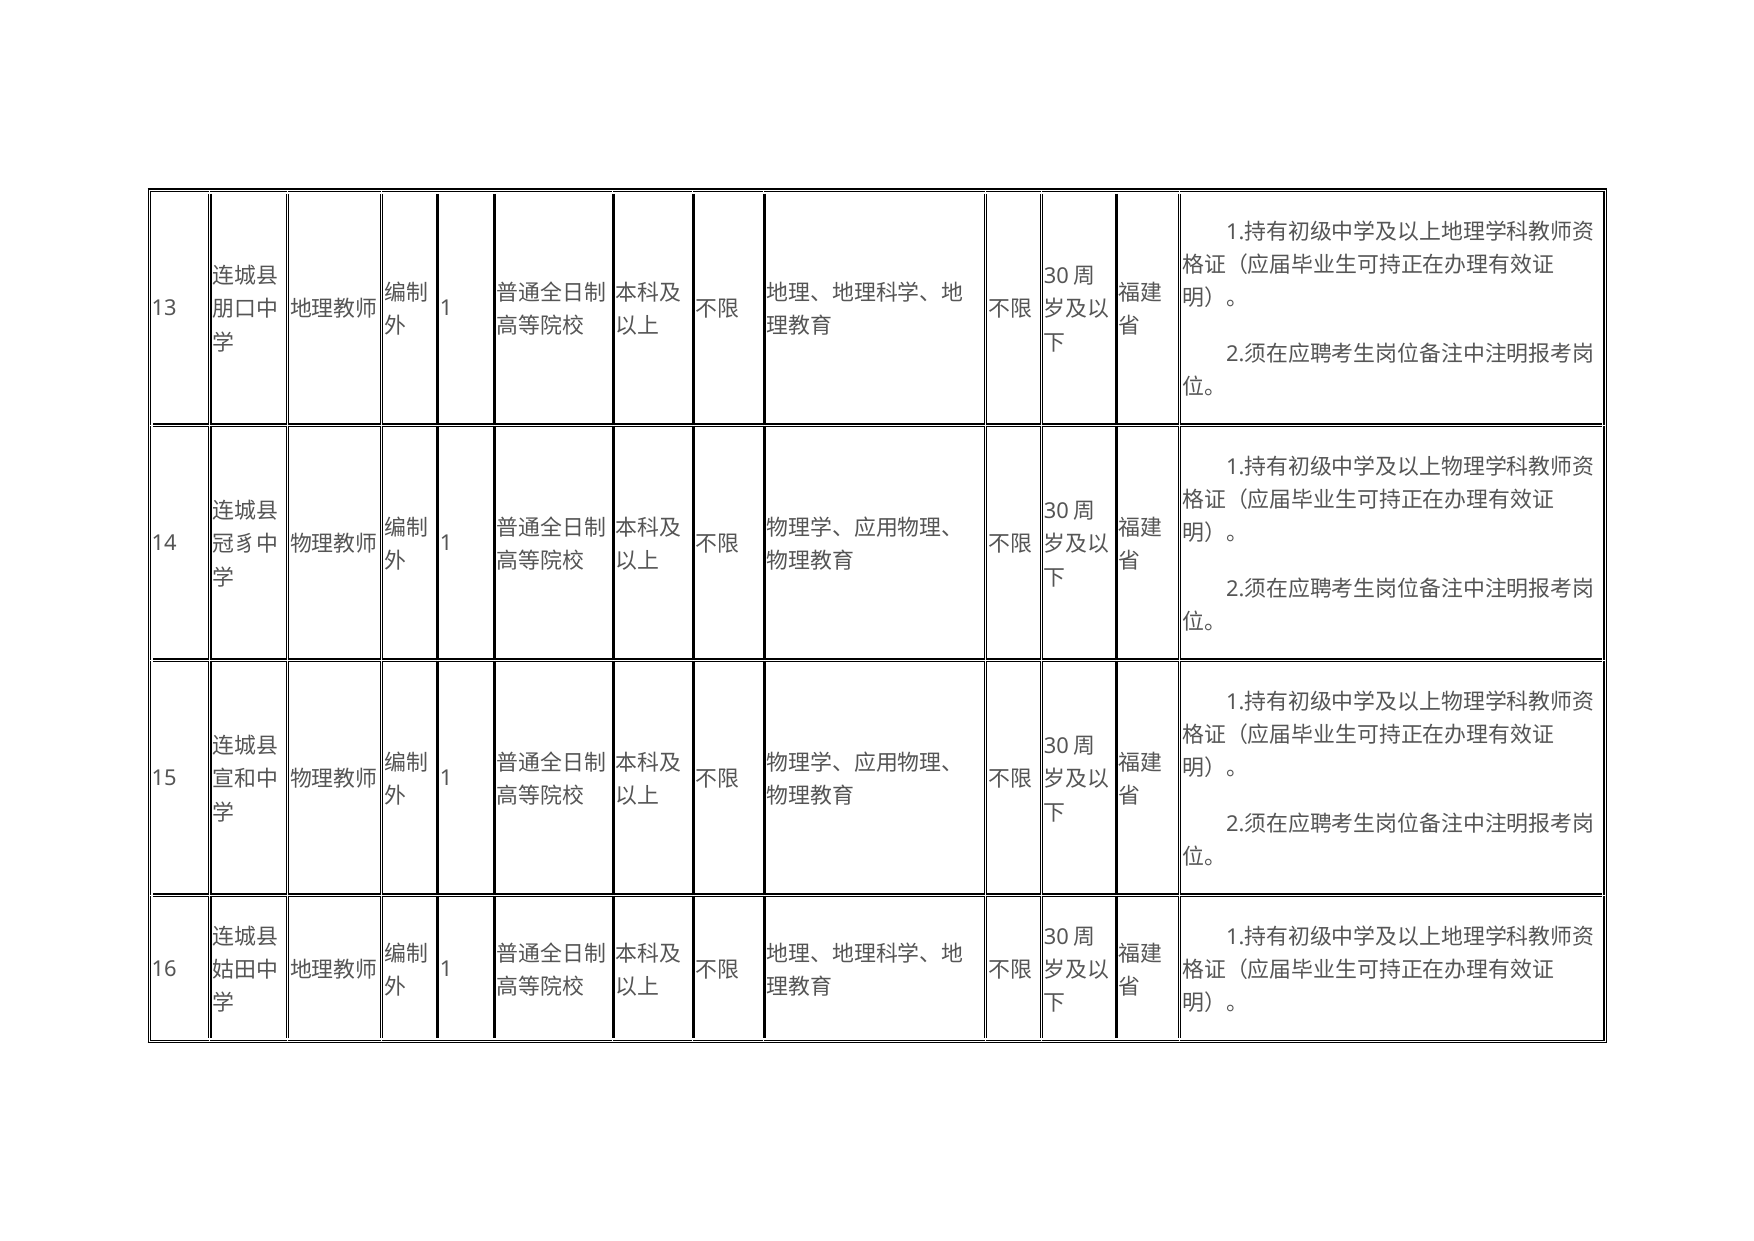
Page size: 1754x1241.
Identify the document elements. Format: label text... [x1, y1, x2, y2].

table_cell 物理教师 [289, 427, 380, 658]
table_cell 物理学、应用物理、物理教育 [766, 662, 984, 893]
table_cell 1.持有初级中学及以上物理学科教师资格证（应届毕业生可持正在办理有效证明）。 2.须在应聘考生岗位备注中注明报考岗位。 [1181, 423, 1604, 658]
table_cell 连城县冠豸中学 [212, 427, 286, 658]
table_cell 1 [439, 427, 493, 658]
table_cell 不限 [693, 897, 764, 1040]
table_cell 连城县宣和中学 [212, 662, 286, 893]
table_cell 连城县姑田中学 [210, 897, 287, 1040]
table_cell 13 [151, 190, 210, 423]
table_cell 普通全日制高等院校 [496, 427, 612, 658]
table_cell 地理教师 [288, 897, 382, 1040]
table_cell 不限 [987, 662, 1040, 893]
table_cell 福建省 [1118, 427, 1178, 658]
table_cell 不限 [695, 662, 763, 893]
table_cell 30周岁及以下 [1041, 192, 1116, 423]
table_cell 普通全日制高等院校 [494, 190, 613, 423]
table_cell 1 [439, 662, 493, 893]
table_cell 本科及以上 [613, 897, 693, 1040]
table_cell 不限 [986, 897, 1041, 1040]
table_cell 1 [437, 192, 494, 423]
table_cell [1180, 893, 1604, 1040]
table_cell 编制外 [382, 897, 437, 1040]
table_cell 本科及以上 [615, 427, 692, 658]
table_cell 物理学、应用物理、物理教育 [766, 427, 984, 658]
table_cell 不限 [693, 190, 764, 423]
table_cell 30周岁及以下 [1043, 662, 1115, 893]
table_cell 编制外 [382, 192, 437, 423]
table_cell 地理教师 [288, 192, 382, 423]
table_cell 15 [151, 658, 208, 893]
table_cell 30周岁及以下 [1043, 427, 1115, 658]
table_cell 福建省 [1118, 662, 1178, 893]
table_cell 30周岁及以下 [1041, 897, 1116, 1040]
table_cell 连城县朋口中学 [210, 192, 287, 423]
table_cell 福建省 [1116, 192, 1180, 423]
table_cell 16 [151, 893, 210, 1040]
table_cell 普通全日制高等院校 [494, 897, 613, 1040]
table_cell 编制外 [383, 427, 436, 658]
table_cell 编制外 [383, 662, 436, 893]
table_cell 不限 [986, 192, 1041, 423]
table_cell 物理教师 [289, 662, 380, 893]
table_cell 福建省 [1116, 897, 1180, 1040]
table_cell 不限 [987, 427, 1040, 658]
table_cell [1181, 658, 1604, 893]
table_cell 地理、地理科学、地理教育 [764, 897, 986, 1040]
table_cell 地理、地理科学、地理教育 [764, 192, 986, 423]
table_cell 1.持有初级中学及以上地理学科教师资格证（应届毕业生可持正在办理有效证明）。 2.须在应聘考生岗位备注中注明报考岗位。 [1180, 192, 1603, 423]
table_cell 1 [437, 897, 494, 1040]
table_cell 本科及以上 [615, 662, 692, 893]
table_cell 本科及以上 [613, 190, 693, 423]
table_cell 14 [151, 423, 208, 658]
table_cell 普通全日制高等院校 [496, 662, 612, 893]
table_cell 不限 [695, 427, 763, 658]
